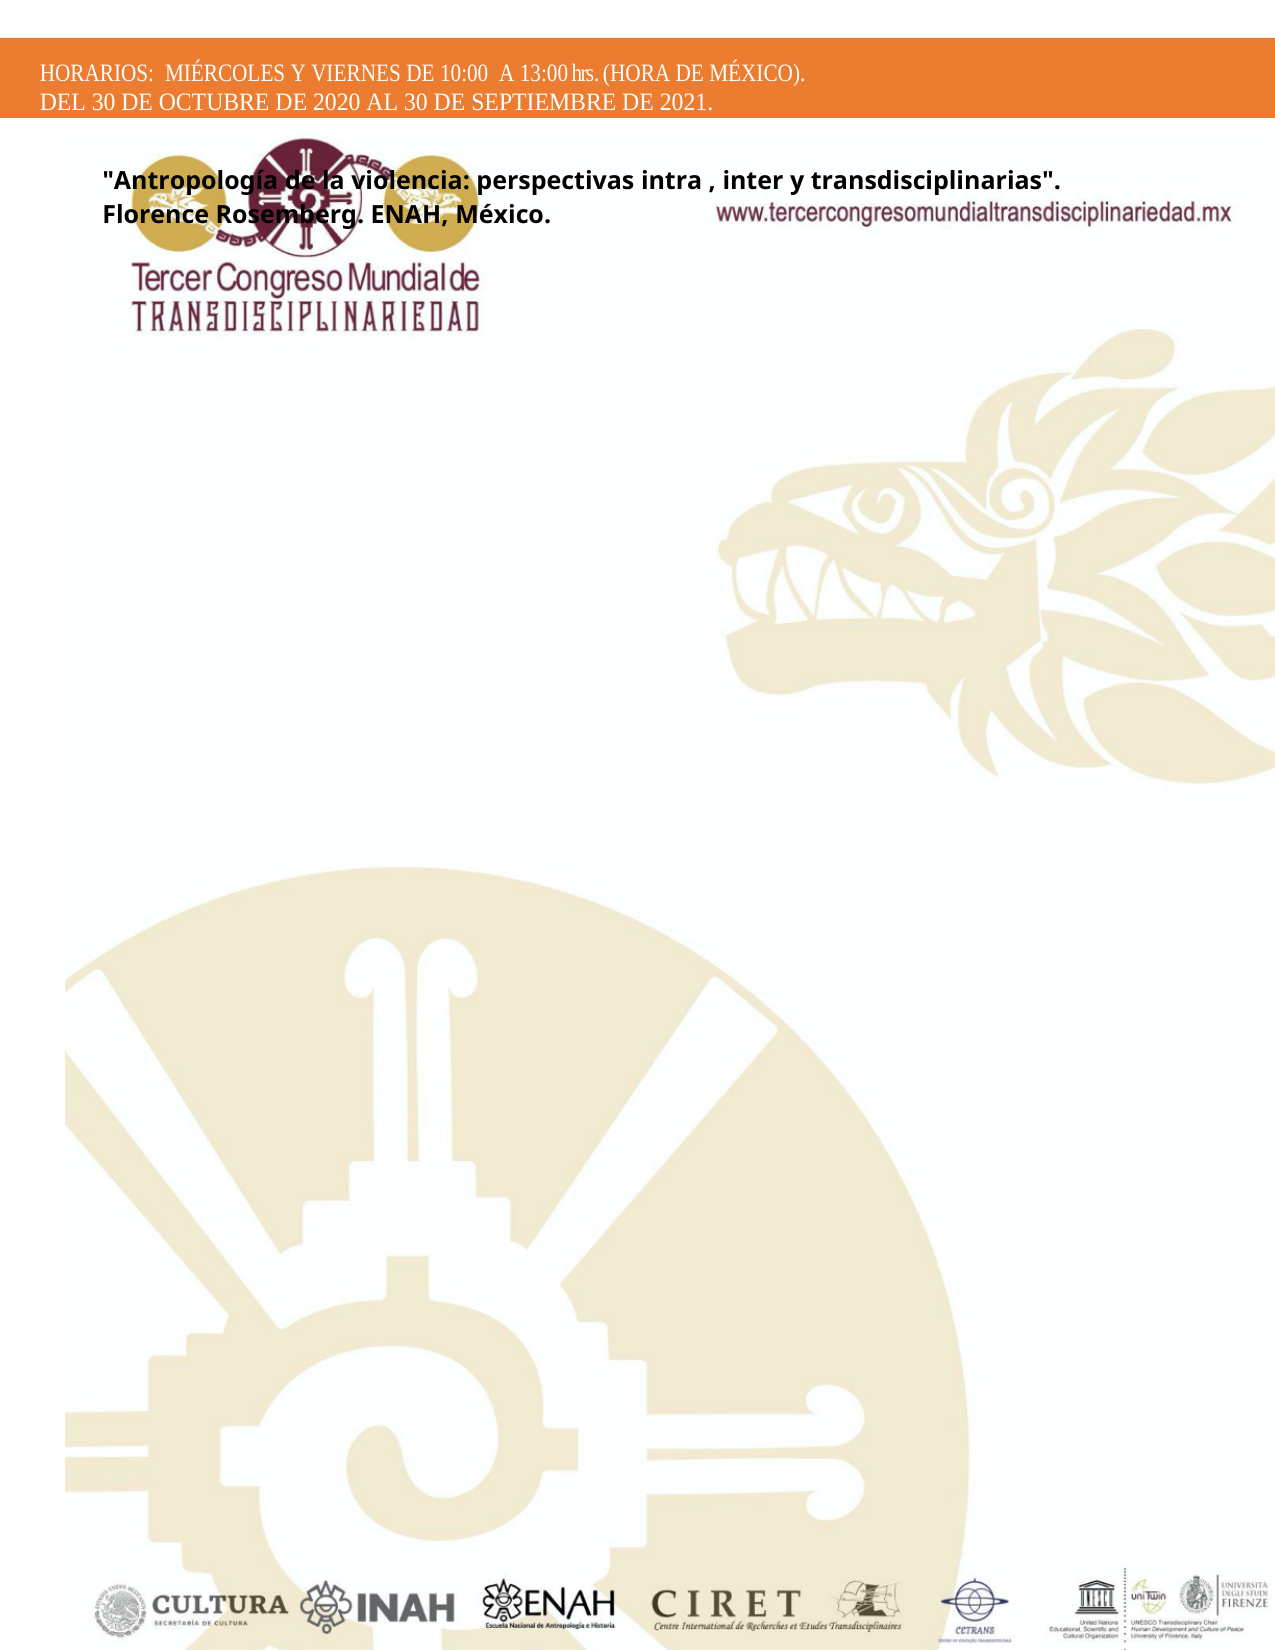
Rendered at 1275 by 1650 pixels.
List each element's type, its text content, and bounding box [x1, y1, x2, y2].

picture [65, 129, 1275, 1650]
text "Antropología de la violencia: perspectivas intra , inter y transdisciplinarias". [102, 162, 1165, 197]
text Florence Rosemberg. ENAH, México. [102, 197, 1165, 231]
